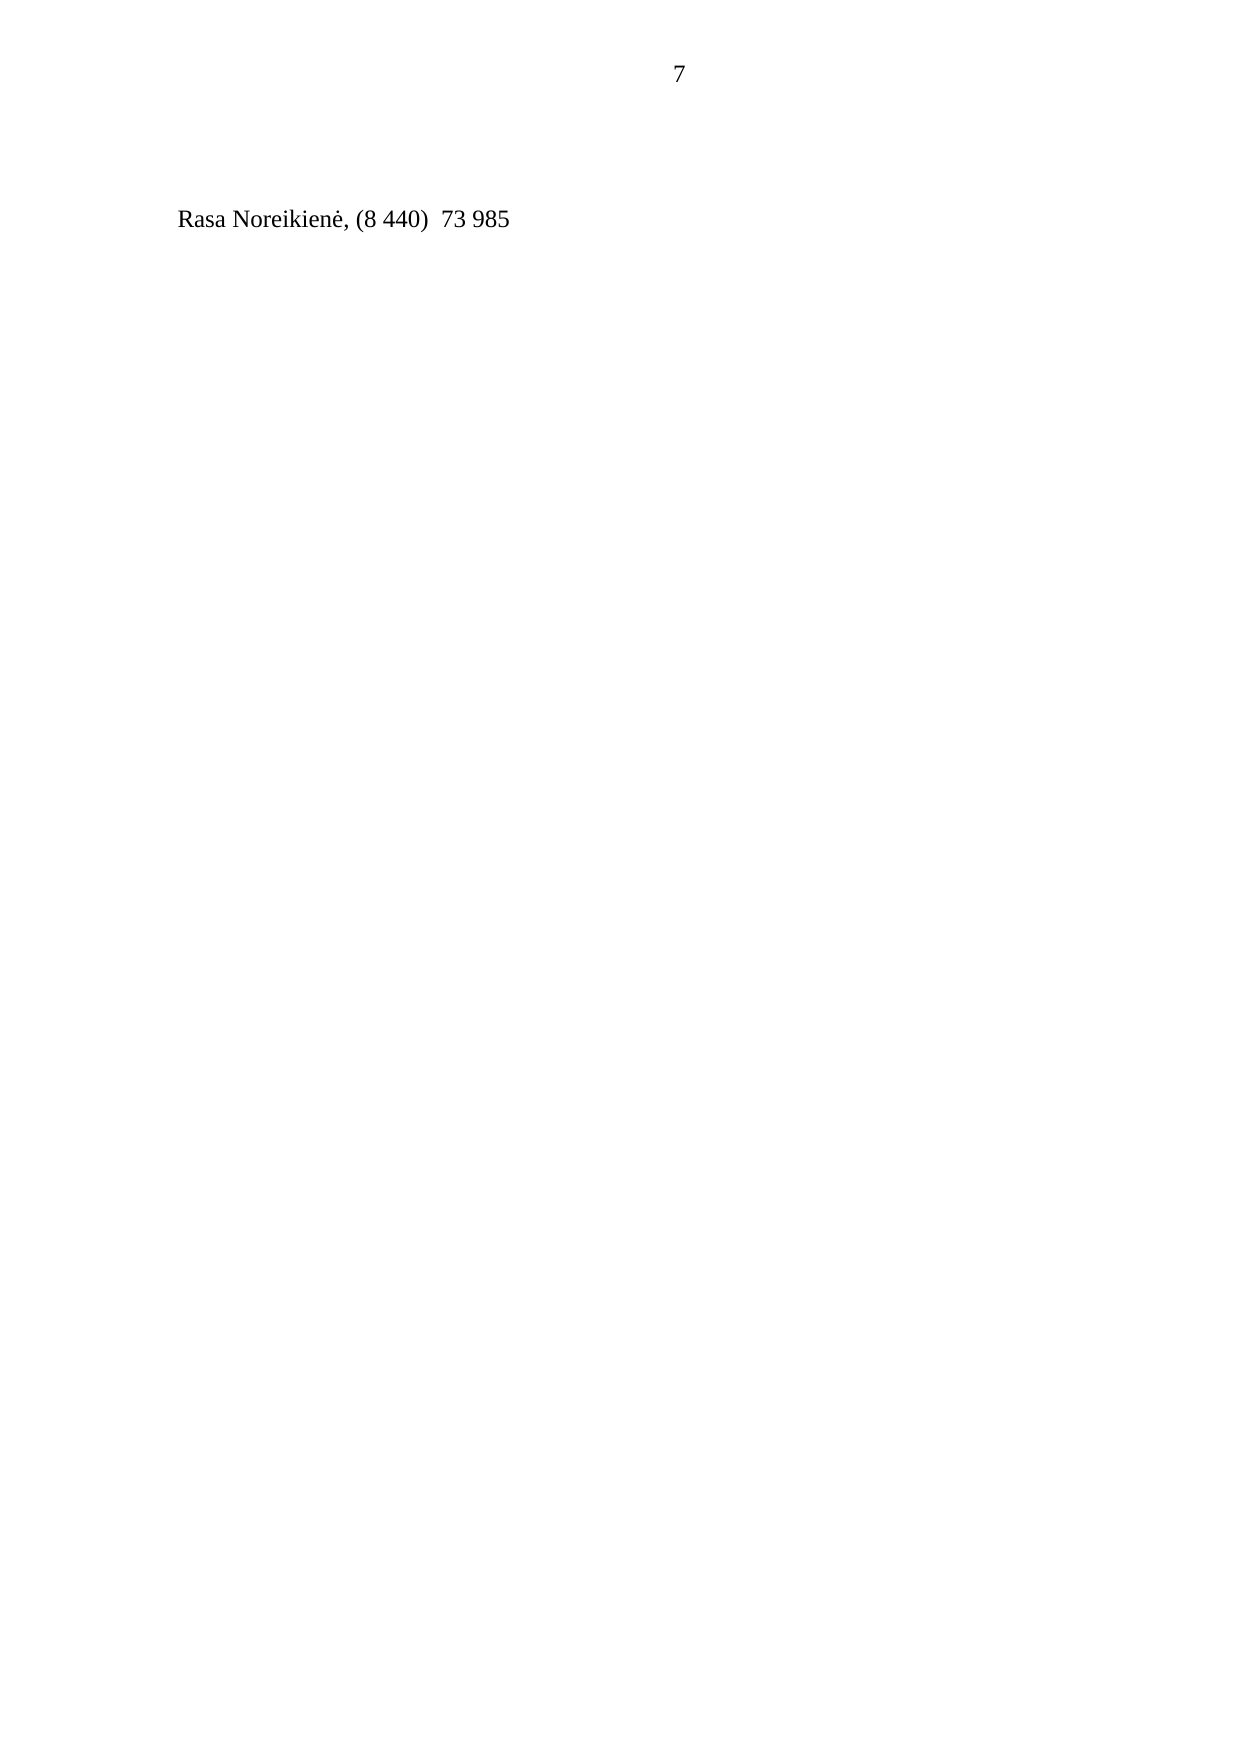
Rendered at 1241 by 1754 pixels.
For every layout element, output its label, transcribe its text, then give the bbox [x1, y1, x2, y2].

text Rasa Noreikienė, (8 440) 73 985 [177, 204, 1181, 233]
